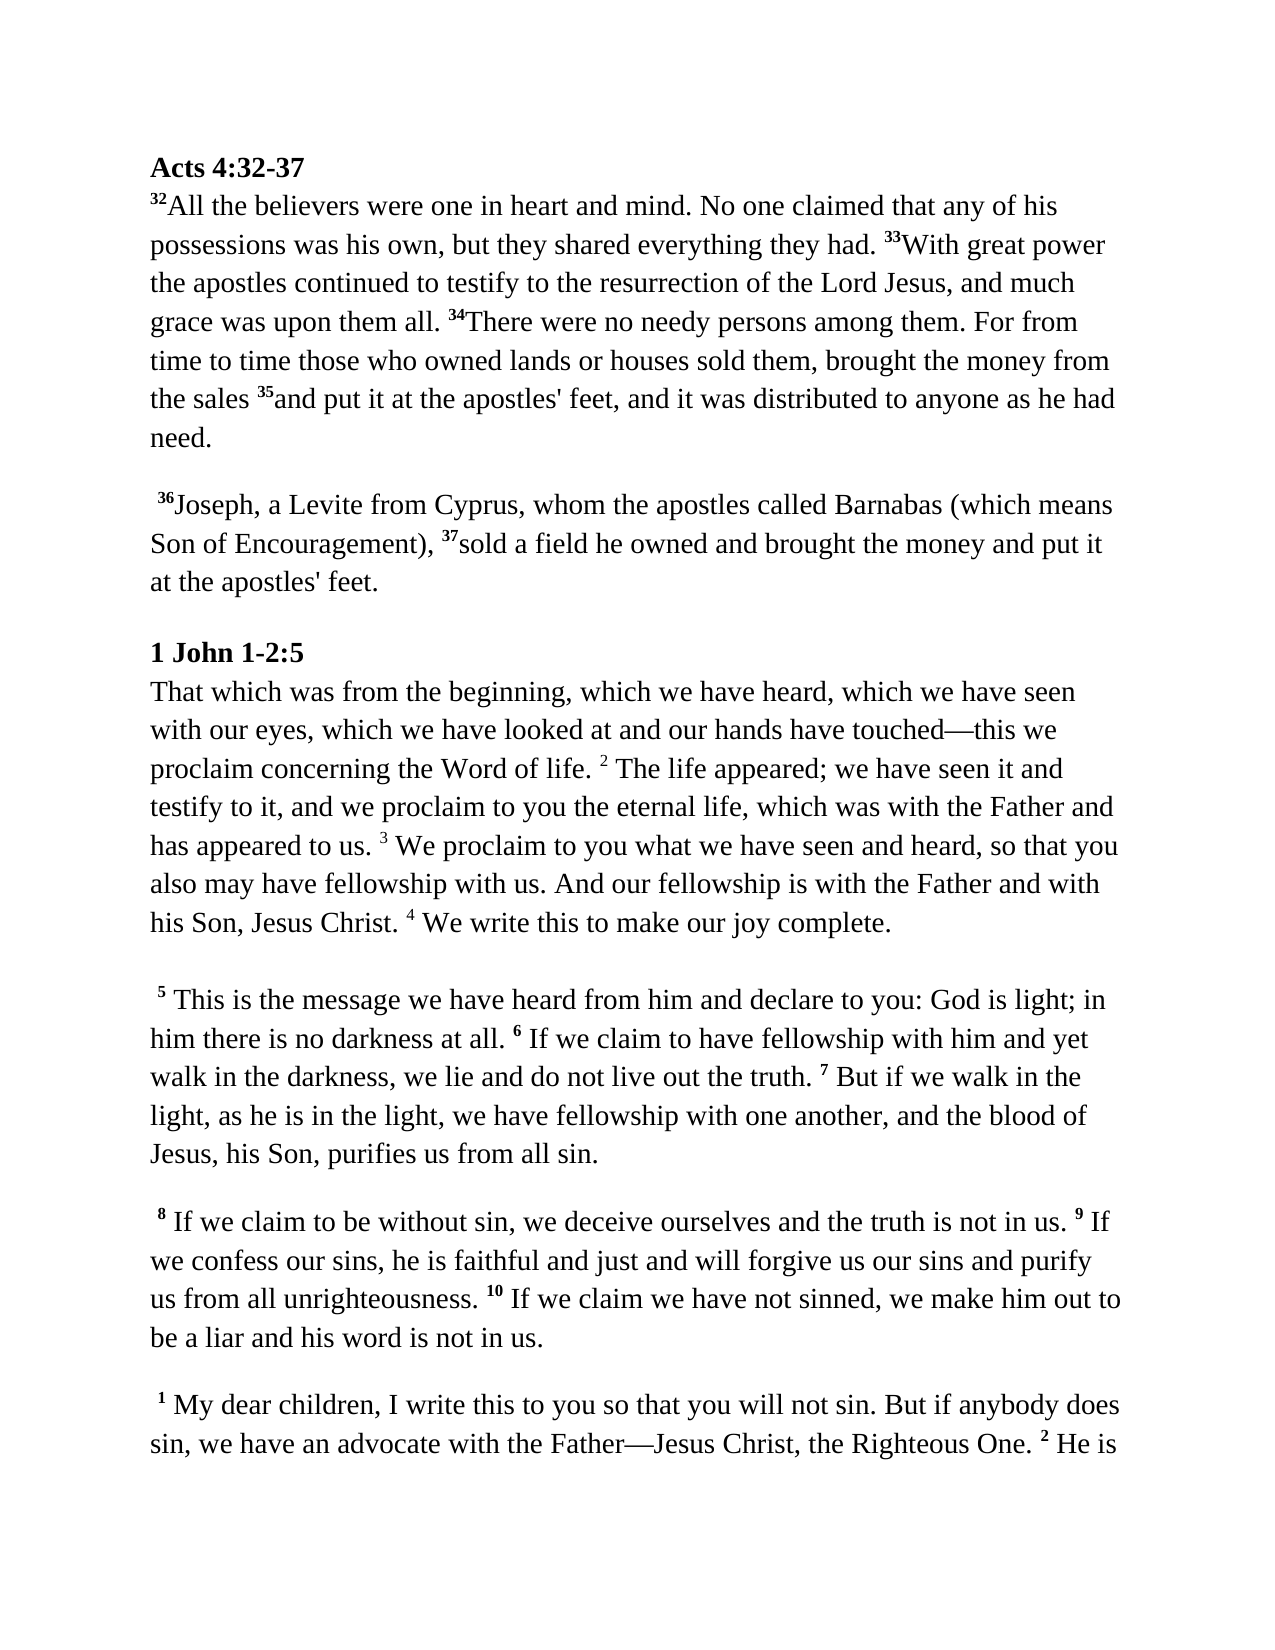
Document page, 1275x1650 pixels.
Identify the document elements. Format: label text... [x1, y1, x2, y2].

text 36Joseph, a Levite from Cyprus, whom the apostles called Barnabas (which means Son of Encouragement), 37sold a field he owned and brought the money and put it at the apostles' feet. [150, 487, 1125, 598]
subtitle 1 John 1-2:5 [150, 635, 1125, 669]
text 5 This is the message we have heard from him and declare to you: God is light; in him there is no darkness at all. 6 If we claim to have fellowship with him and yet walk in the darkness, we lie and do not live out the truth. 7 But if we walk in the light, as he is in the light, we have fellowship with one another, and the blood of Jesus, his Son, purifies us from all sin. [150, 982, 1125, 1170]
subtitle That which was from the beginning, which we have heard, which we have seen with our eyes, which we have looked at and our hands have touched—this we proclaim concerning the Word of life. 2 The life appeared; we have seen it and testify to it, and we proclaim to you the eternal life, which was with the Father and has appeared to us. 3 We proclaim to you what we have seen and heard, so that you also may have fellowship with us. And our fellowship is with the Father and with his Son, Jesus Christ. 4 We write this to make our joy complete. [150, 674, 1125, 939]
text 32All the believers were one in heart and mind. No one claimed that any of his possessions was his own, but they shared everything they had. 33With great power the apostles continued to testify to the resurrection of the Lord Jesus, and much grace was upon them all. 34There were no needy persons among them. For from time to time those who owned lands or houses sold them, brought the money from the sales 35and put it at the apostles' feet, and it was distributed to anyone as he had need. [150, 188, 1125, 453]
text 8 If we claim to be without sin, we deceive ourselves and the truth is not in us. 9 If we confess our sins, he is faithful and just and will forgive us our sins and purify us from all unrighteousness. 10 If we claim we have not sinned, we make him out to be a liar and his word is not in us. [150, 1204, 1125, 1353]
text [150, 1387, 1125, 1459]
text Acts 4:32-37 [150, 150, 1125, 183]
